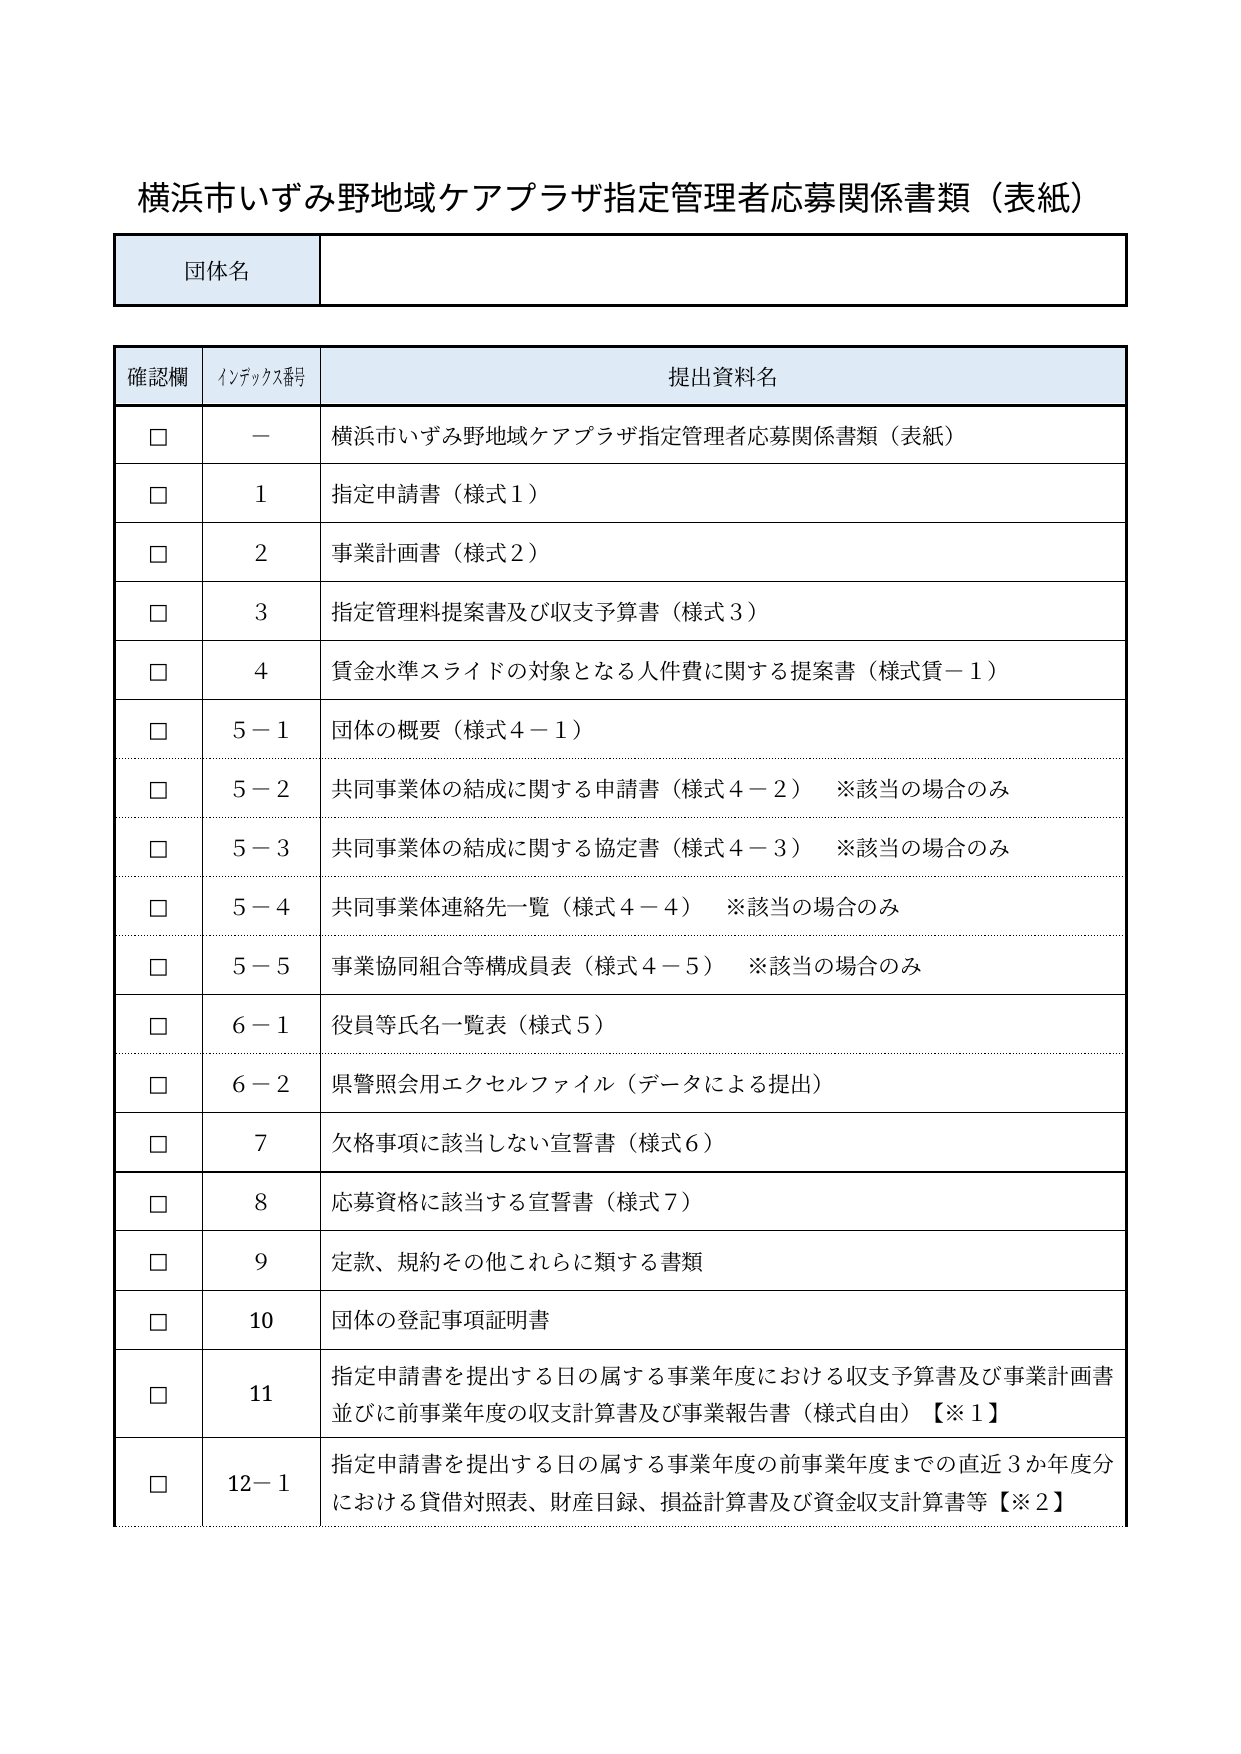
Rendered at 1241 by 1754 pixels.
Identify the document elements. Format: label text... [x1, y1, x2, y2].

table_cell □ [116, 407, 202, 463]
table_header 提出資料名 [321, 348, 1125, 403]
text 横浜市いずみ野地域ケアプラザ指定管理者応募関係書類（表紙） [112, 158, 1128, 233]
table_cell □ [116, 1053, 202, 1112]
table_cell 事業協同組合等構成員表（様式４－５） ※該当の場合のみ [321, 935, 1125, 994]
table_cell ９ [203, 1231, 320, 1289]
table_cell □ [116, 758, 202, 817]
table_cell － [203, 407, 320, 463]
table_cell ７ [203, 1113, 320, 1171]
table_cell ５－３ [203, 817, 320, 876]
table_cell ６－１ [203, 995, 320, 1053]
table_cell 11 [203, 1350, 320, 1437]
table_cell 横浜市いずみ野地域ケアプラザ指定管理者応募関係書類（表紙） [321, 407, 1125, 463]
table_cell ５－２ [203, 758, 320, 817]
table_cell □ [116, 1173, 202, 1230]
table_cell 欠格事項に該当しない宣誓書（様式６） [321, 1113, 1125, 1171]
table_header インデックス番号 [203, 348, 320, 403]
table_cell 団体の登記事項証明書 [321, 1291, 1125, 1348]
table_cell 共同事業体の結成に関する申請書（様式４－２） ※該当の場合のみ [321, 758, 1125, 817]
table_cell １ [203, 464, 320, 522]
table_cell ３ [203, 582, 320, 640]
table_cell 共同事業体連絡先一覧（様式４－４） ※該当の場合のみ [321, 876, 1125, 935]
table_cell □ [116, 641, 202, 699]
table_cell □ [116, 1438, 202, 1526]
table_cell 団体の概要（様式４－１） [321, 700, 1125, 758]
table_cell 県警照会用エクセルファイル（データによる提出） [321, 1053, 1125, 1112]
table_header 団体名 [116, 236, 319, 304]
table_cell 事業計画書（様式２） [321, 523, 1125, 581]
table_cell □ [116, 1350, 202, 1437]
table_cell □ [116, 1113, 202, 1171]
table_cell □ [116, 876, 202, 935]
table_cell ２ [203, 523, 320, 581]
table_cell ８ [203, 1173, 320, 1230]
table_header [321, 236, 1125, 304]
table_header 確認欄 [116, 348, 202, 403]
table_cell □ [116, 1291, 202, 1348]
table_cell ４ [203, 641, 320, 699]
table_cell 定款、規約その他これらに類する書類 [321, 1231, 1125, 1289]
table_cell 10 [203, 1291, 320, 1348]
table_cell ５－４ [203, 876, 320, 935]
table_cell 役員等氏名一覧表（様式５） [321, 995, 1125, 1053]
table_cell □ [116, 817, 202, 876]
table_cell 指定申請書（様式１） [321, 464, 1125, 522]
table_cell 共同事業体の結成に関する協定書（様式４－３） ※該当の場合のみ [321, 817, 1125, 876]
table_cell □ [116, 1231, 202, 1289]
table_cell ６－２ [203, 1053, 320, 1112]
table_cell 指定管理料提案書及び収支予算書（様式３） [321, 582, 1125, 640]
table_cell ５－５ [203, 935, 320, 994]
table_cell □ [116, 464, 202, 522]
table_cell ５－１ [203, 700, 320, 758]
table_cell 12－１ [203, 1438, 320, 1526]
table_cell □ [116, 995, 202, 1053]
table_cell □ [116, 935, 202, 994]
table_cell 指定申請書を提出する日の属する事業年度の前事業年度までの直近３か年度分における貸借対照表、財産目録、損益計算書及び資金収支計算書等【※２】 [321, 1438, 1125, 1526]
table_cell □ [116, 582, 202, 640]
table_cell 応募資格に該当する宣誓書（様式７） [321, 1173, 1125, 1230]
table_cell 指定申請書を提出する日の属する事業年度における収支予算書及び事業計画書並びに前事業年度の収支計算書及び事業報告書（様式自由）【※１】 [321, 1350, 1125, 1437]
table_cell □ [116, 523, 202, 581]
table_cell □ [116, 700, 202, 758]
table_cell 賃金水準スライドの対象となる人件費に関する提案書（様式賃－１） [321, 641, 1125, 699]
